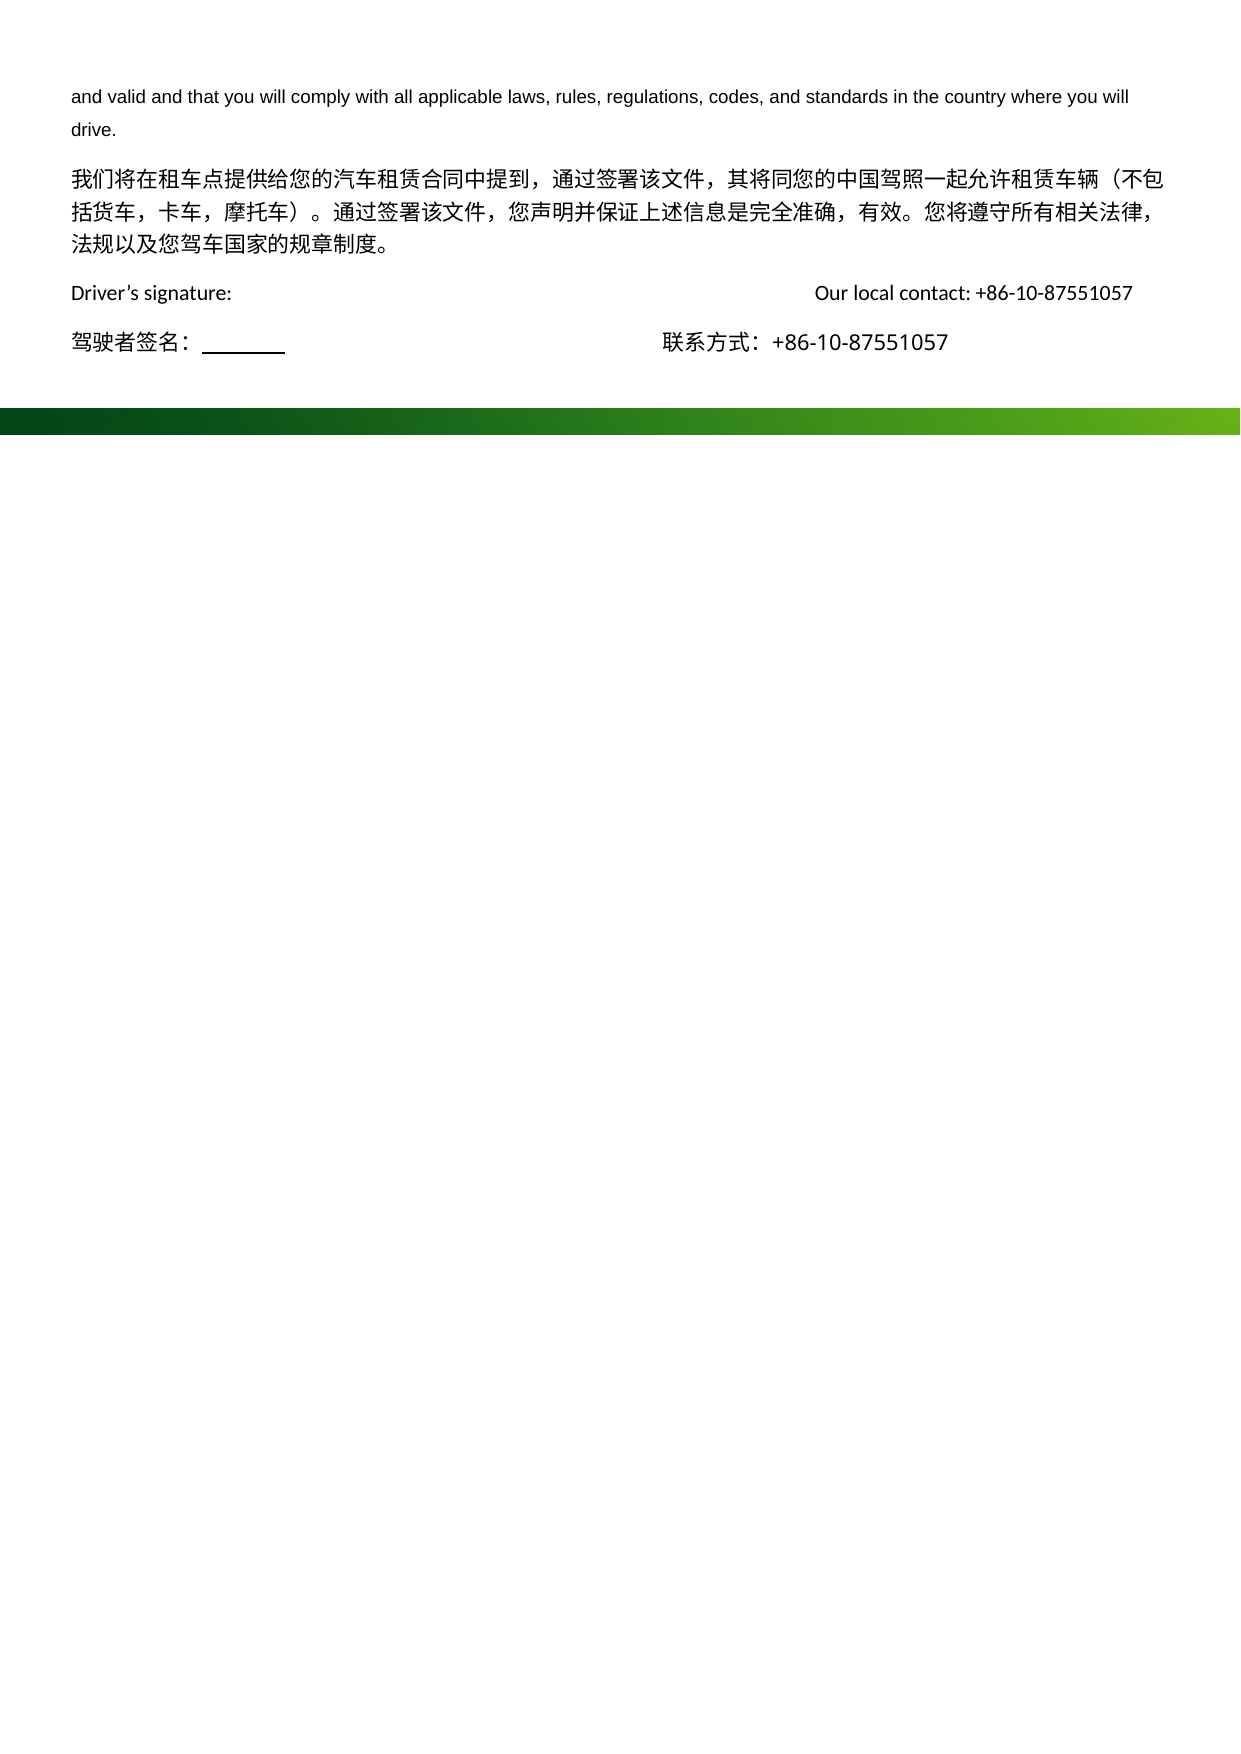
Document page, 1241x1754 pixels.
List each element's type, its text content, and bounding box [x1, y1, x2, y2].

text 我们将在租车点提供给您的汽车租赁合同中提到，通过签署该文件，其将同您的中国驾照一起允许租赁车辆（不包括货车，卡车，摩托车）。通过签署该文件，您声明并保证上述信息是完全准确，有效。您将遵守所有相关法律，法规以及您驾车国家的规章制度。 [71, 162, 1169, 259]
picture [0, 408, 1241, 435]
text Driver’s signature: Our local contact: +86-10-87551057 [71, 276, 1169, 308]
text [71, 81, 1169, 146]
text 驾驶者签名： 联系方式：+86-10-87551057 [71, 324, 1169, 357]
